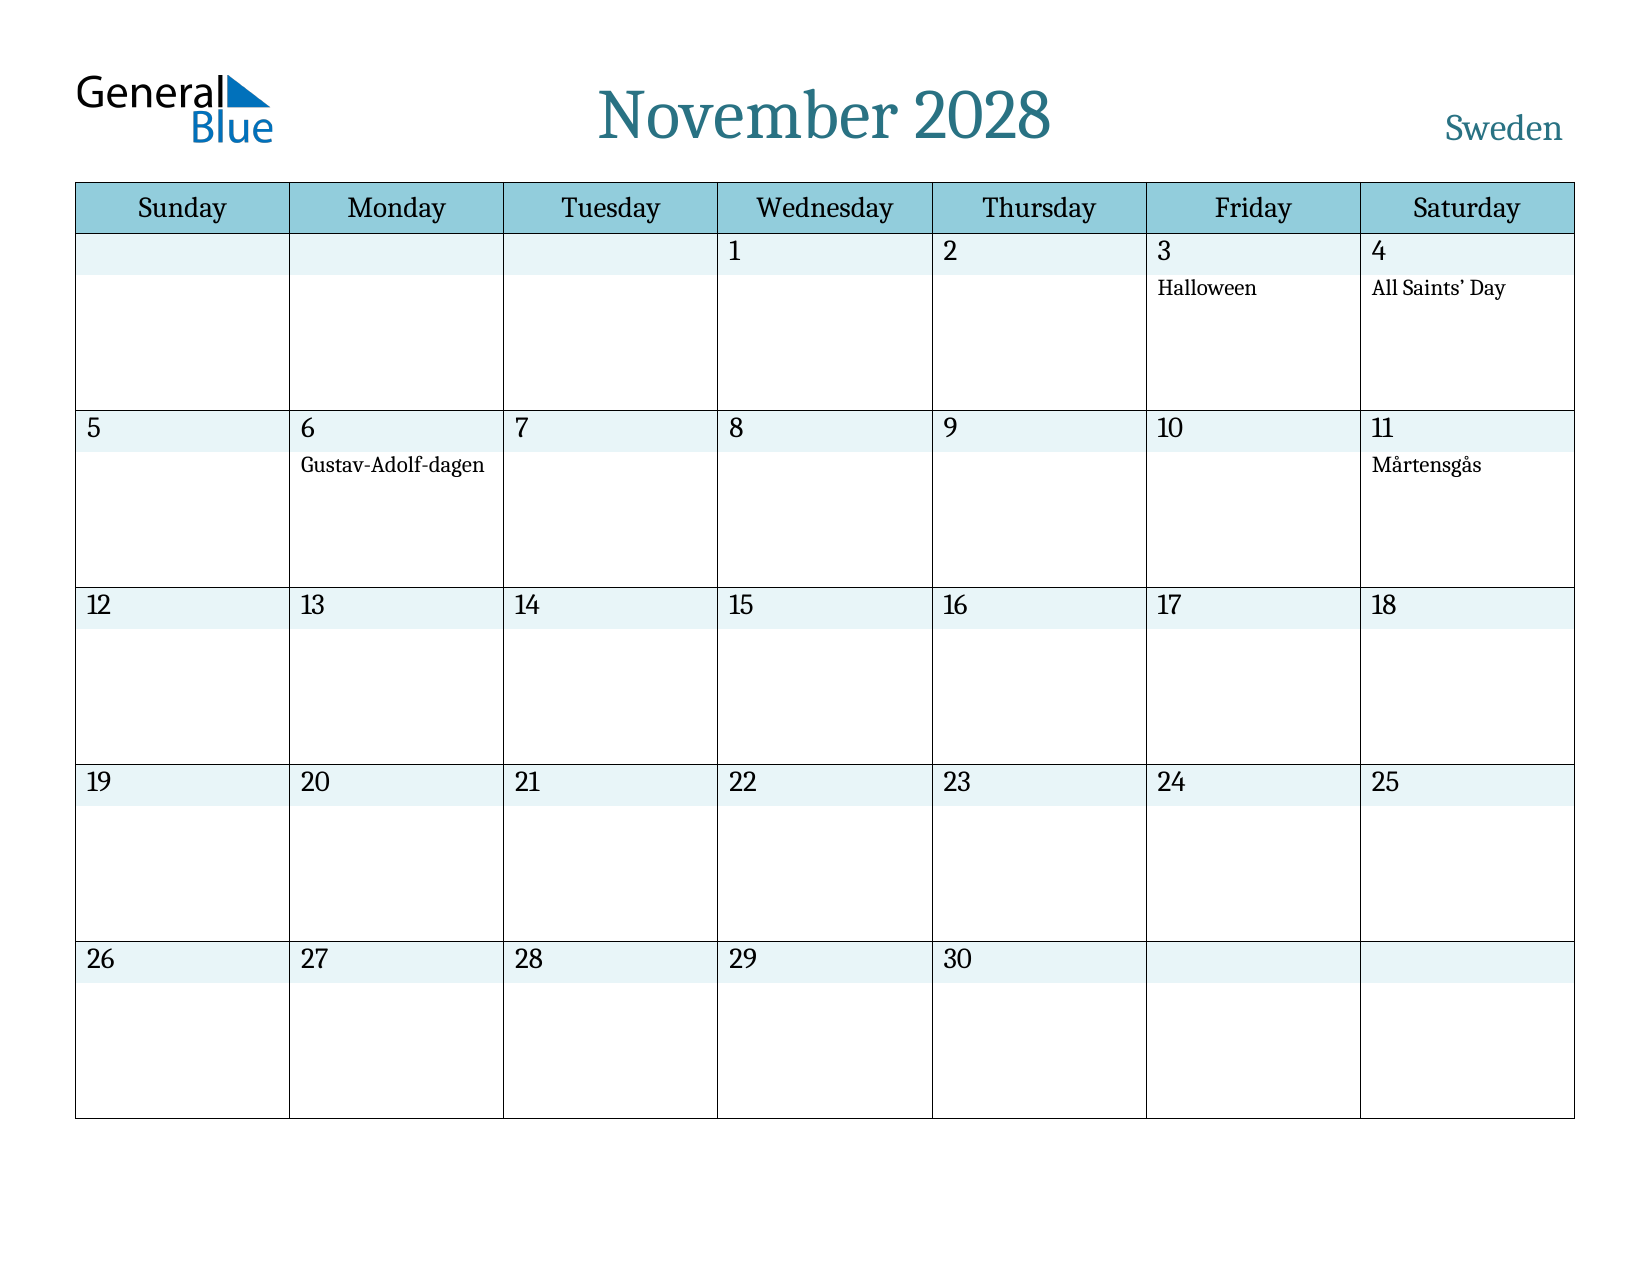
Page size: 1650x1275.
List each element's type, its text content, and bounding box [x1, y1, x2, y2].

table_cell [1147, 806, 1360, 941]
table_cell [76, 806, 289, 941]
table_cell 14 [504, 588, 717, 629]
table_header November 2028 [504, 75, 1146, 182]
table_cell [504, 983, 717, 1118]
table_cell Thursday [933, 183, 1146, 233]
table_cell 28 [504, 942, 717, 983]
table_cell 2 [933, 234, 1146, 275]
table_cell 3 [1147, 234, 1360, 275]
table_cell 23 [933, 765, 1146, 806]
table_cell [933, 806, 1146, 941]
table_cell [1147, 942, 1360, 983]
table_cell [718, 275, 932, 410]
table_cell 22 [718, 765, 932, 806]
table_cell 29 [718, 942, 932, 983]
table_cell [290, 629, 503, 764]
table_cell [718, 806, 932, 941]
table_cell 17 [1147, 588, 1360, 629]
table_cell 1 [718, 234, 932, 275]
table_header [76, 75, 503, 182]
table_cell 13 [290, 588, 503, 629]
table_cell 16 [933, 588, 1146, 629]
table_cell [1147, 629, 1360, 764]
table_cell 21 [504, 765, 717, 806]
table_cell 9 [933, 411, 1146, 452]
table_cell [718, 629, 932, 764]
table_cell 6 [290, 411, 503, 452]
table_cell Gustav-Adolf-dagen [290, 452, 503, 587]
table_cell [933, 629, 1146, 764]
table_cell [1361, 942, 1574, 983]
table_cell [504, 806, 717, 941]
table_cell [290, 983, 503, 1118]
table_cell [76, 234, 289, 275]
table_cell [1147, 452, 1360, 587]
table_cell 7 [504, 411, 717, 452]
table_cell 8 [718, 411, 932, 452]
table_cell [718, 452, 932, 587]
table_cell Sunday [76, 183, 289, 233]
table_cell 4 [1361, 234, 1574, 275]
table_cell Mårtensgås [1361, 452, 1574, 587]
table_cell [933, 275, 1146, 410]
table_cell [1361, 806, 1574, 941]
table_cell Friday [1147, 183, 1360, 233]
table_header Sweden [1146, 75, 1574, 182]
table_cell 12 [76, 588, 289, 629]
table_cell 11 [1361, 411, 1574, 452]
table_cell 5 [76, 411, 289, 452]
table_cell [76, 629, 289, 764]
table_cell [933, 983, 1146, 1118]
table_cell [504, 275, 717, 410]
table_cell Wednesday [718, 183, 932, 233]
table_cell 27 [290, 942, 503, 983]
picture [77, 75, 273, 143]
table_cell [76, 452, 289, 587]
table_cell Saturday [1361, 183, 1574, 233]
table_cell [290, 234, 503, 275]
table_cell [76, 983, 289, 1118]
table_cell [933, 452, 1146, 587]
table_cell 26 [76, 942, 289, 983]
table_cell [504, 452, 717, 587]
table_cell 15 [718, 588, 932, 629]
table_cell 10 [1147, 411, 1360, 452]
table_cell Tuesday [504, 183, 717, 233]
table_cell [1361, 983, 1574, 1118]
table_cell 24 [1147, 765, 1360, 806]
table_cell [76, 275, 289, 410]
table_cell 19 [76, 765, 289, 806]
table_cell [504, 234, 717, 275]
table_cell [290, 806, 503, 941]
table_cell [718, 983, 932, 1118]
table_cell [1147, 983, 1360, 1118]
table_cell Halloween [1147, 275, 1360, 410]
table_cell 20 [290, 765, 503, 806]
table_cell [290, 275, 503, 410]
table_cell [1361, 629, 1574, 764]
table_cell [504, 629, 717, 764]
table_cell 18 [1361, 588, 1574, 629]
table_cell Monday [290, 183, 503, 233]
table_cell 25 [1361, 765, 1574, 806]
table_cell 30 [933, 942, 1146, 983]
table_cell All Saints’ Day [1361, 275, 1574, 410]
